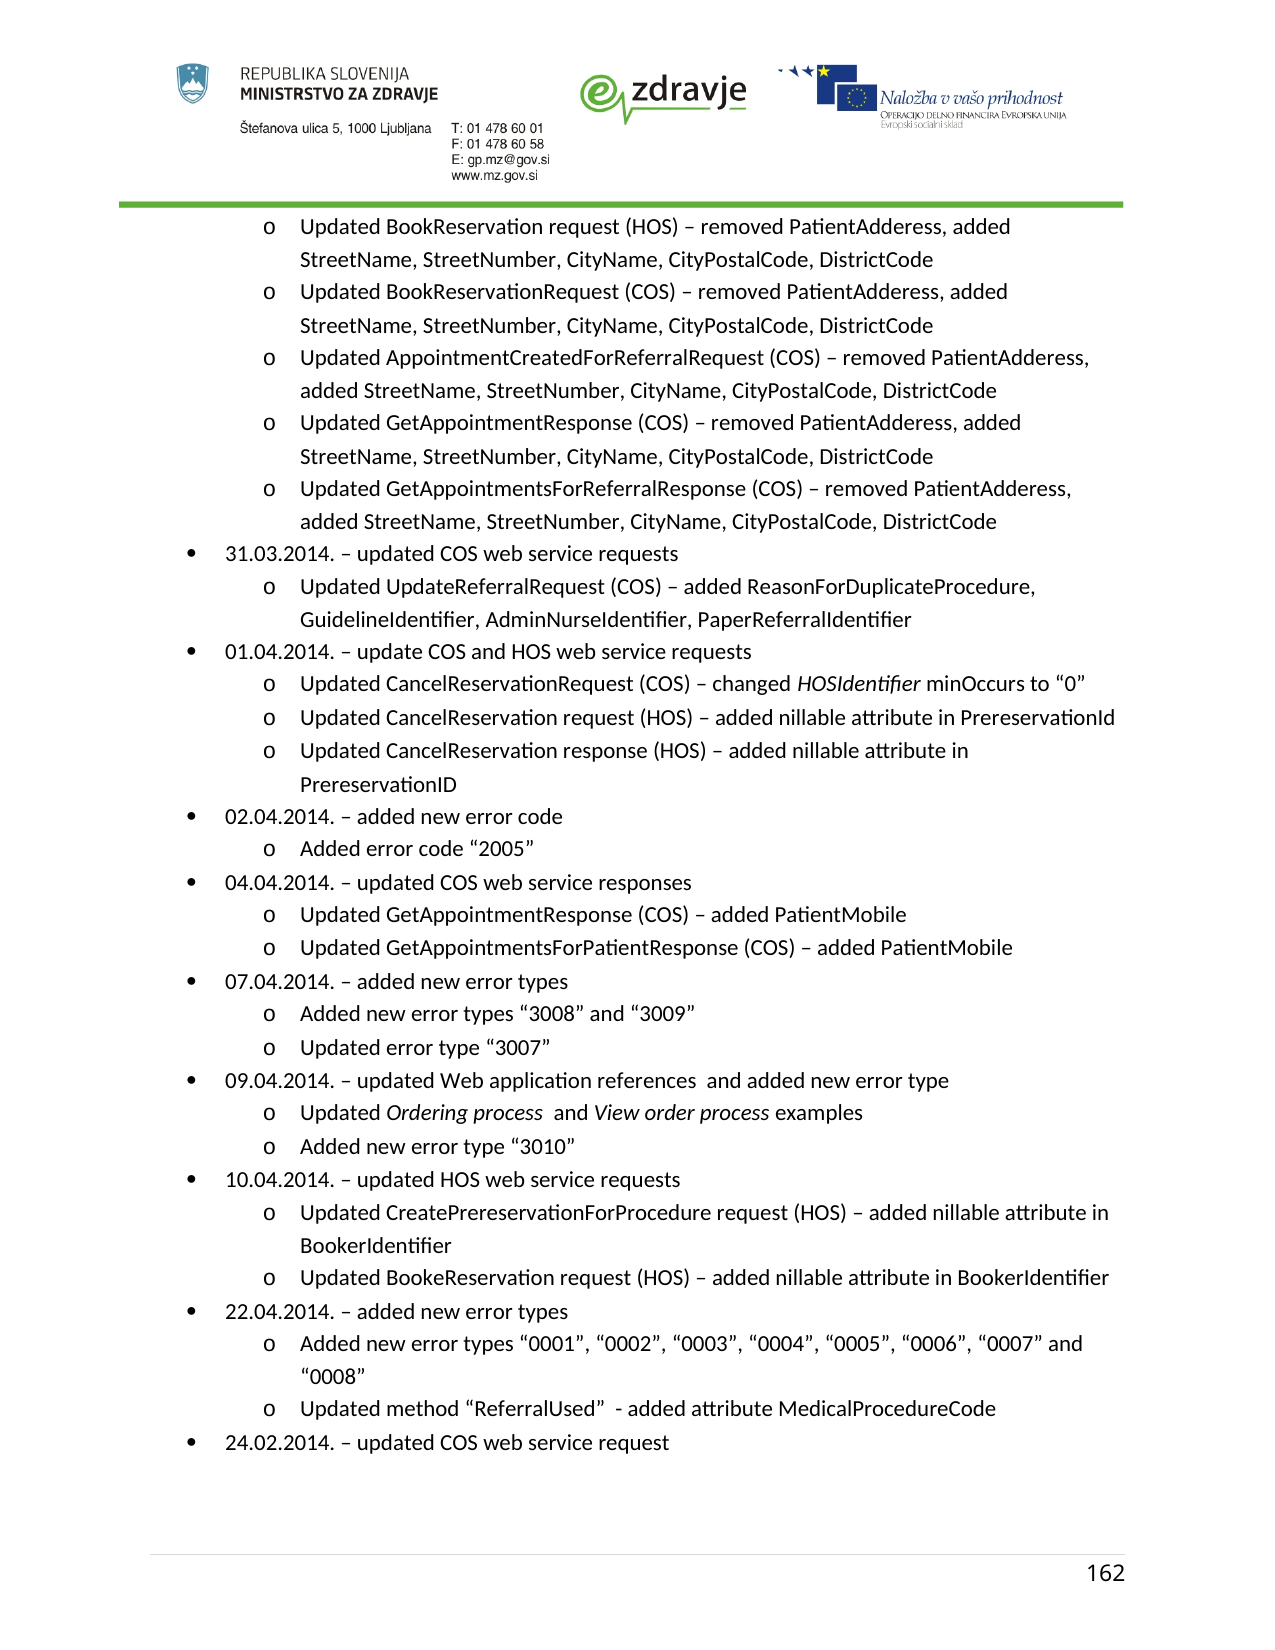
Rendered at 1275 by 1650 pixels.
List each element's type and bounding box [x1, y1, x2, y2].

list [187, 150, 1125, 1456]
picture [118, 29, 1124, 208]
